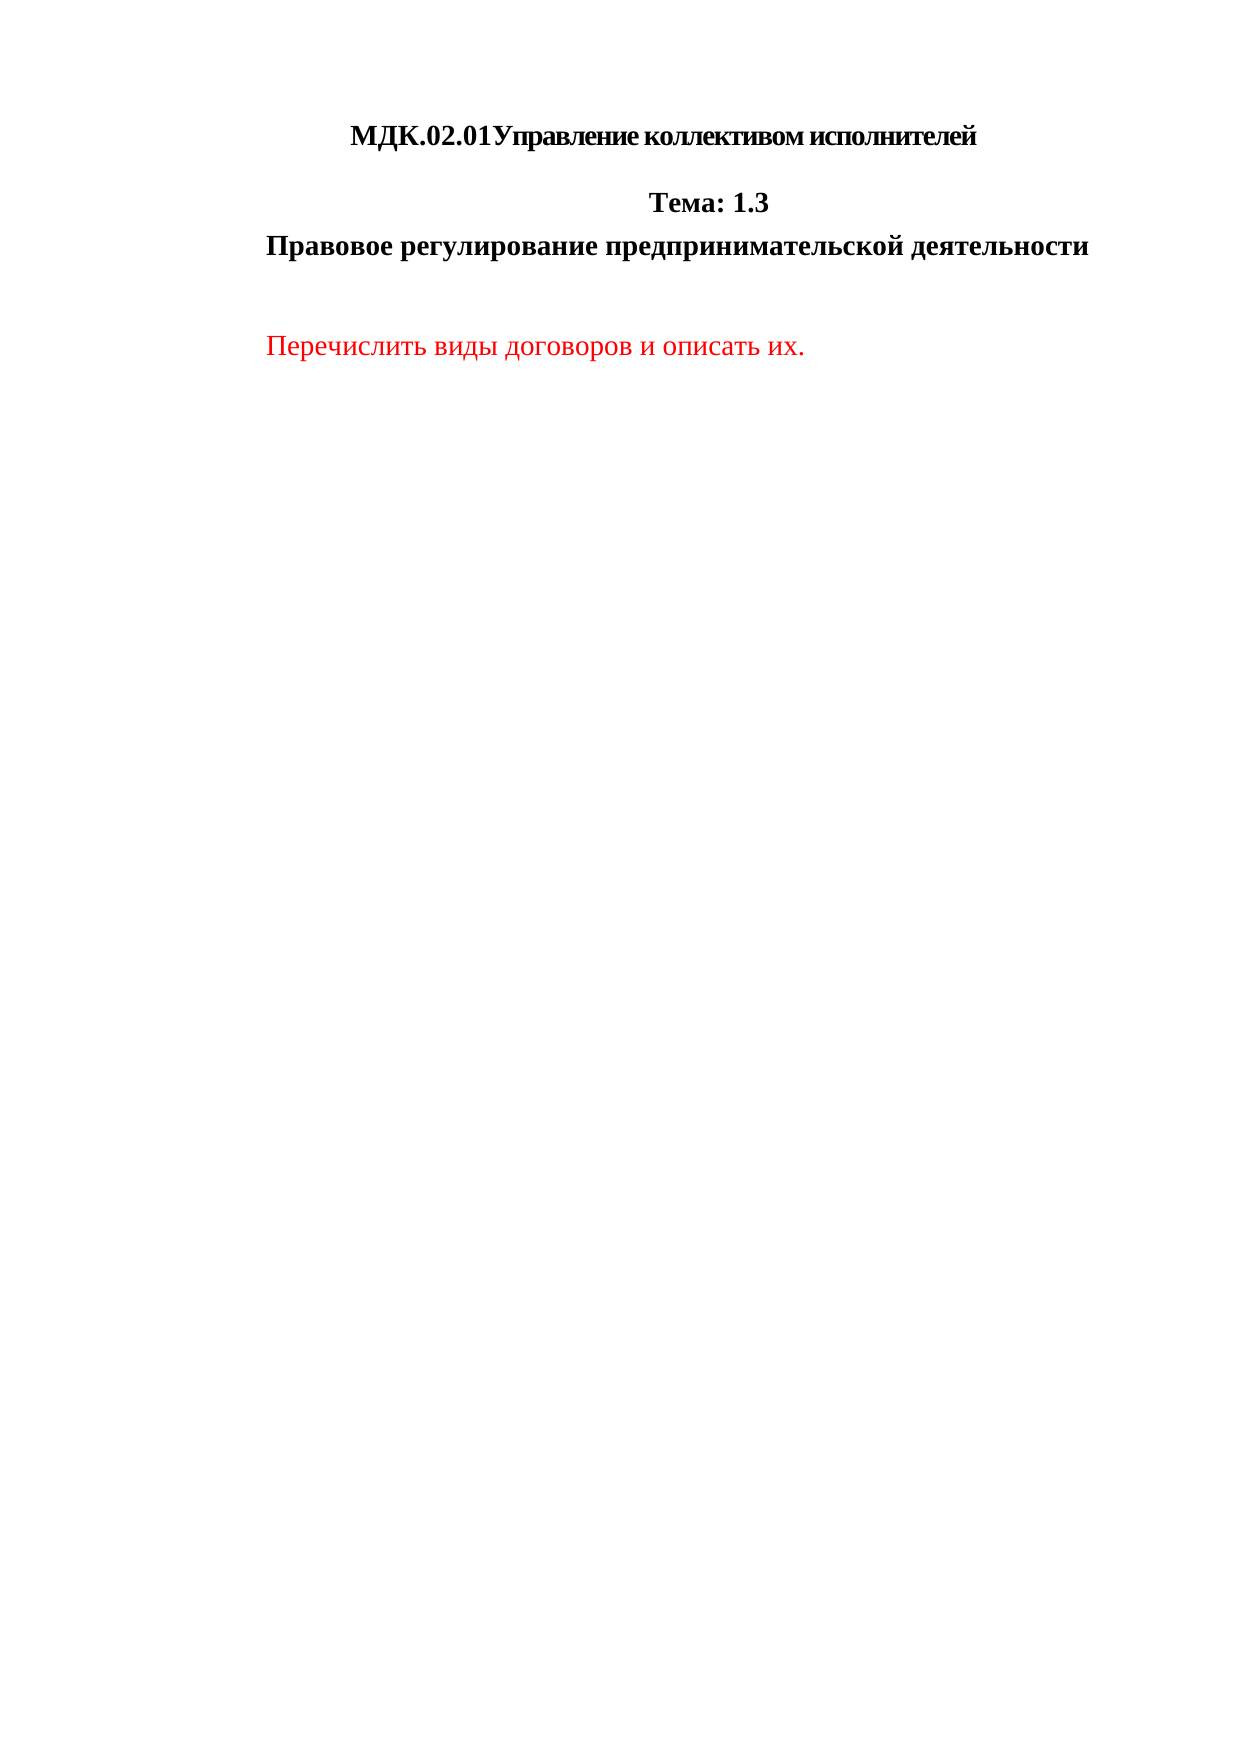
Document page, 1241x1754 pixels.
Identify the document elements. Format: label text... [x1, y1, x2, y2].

text Тема: 1.3 [177, 185, 1152, 219]
text Правовое регулирование предпринимательской деятельности [177, 228, 1152, 261]
text МДК.02.01Управление коллективом исполнителей [177, 118, 1152, 152]
text Перечислить виды договоров и описать их. [177, 328, 1152, 362]
